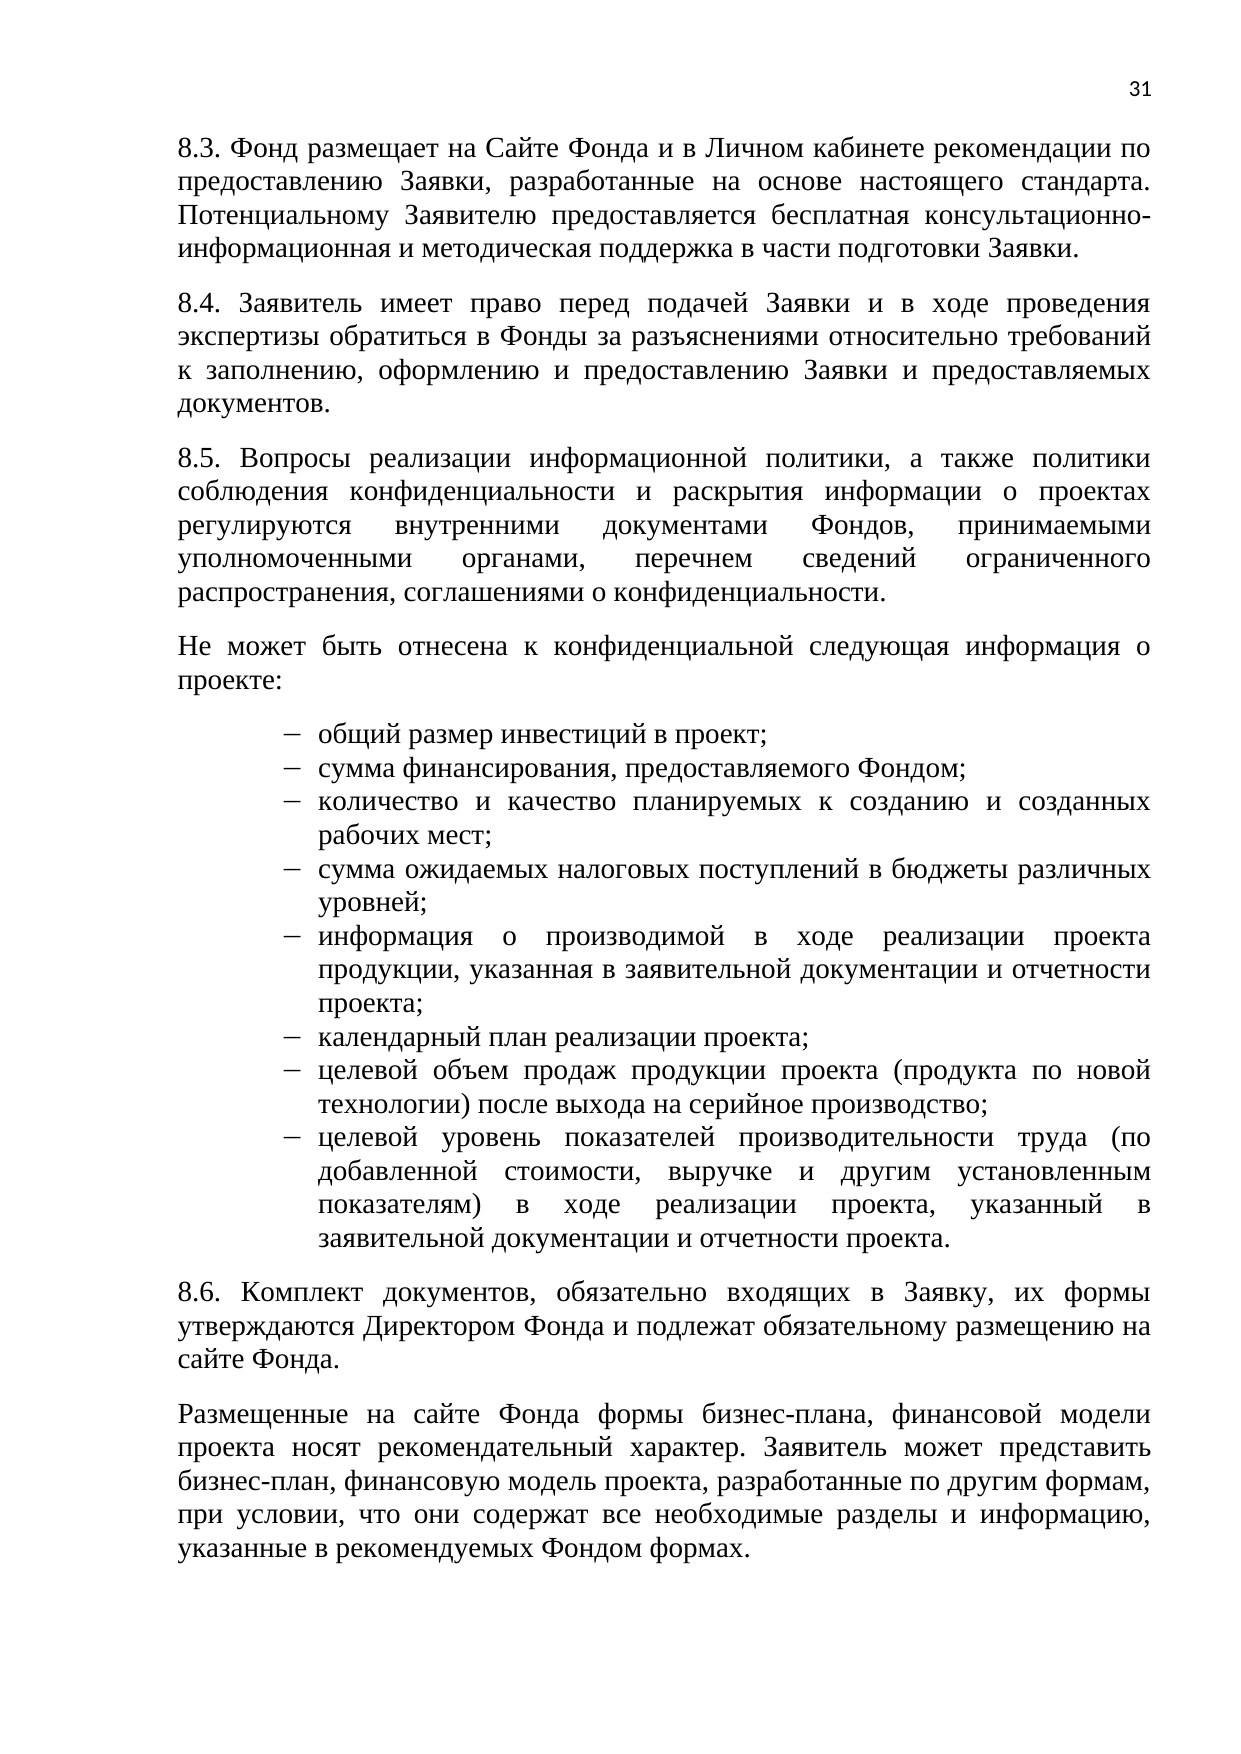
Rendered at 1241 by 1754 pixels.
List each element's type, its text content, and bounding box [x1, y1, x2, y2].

list количество и качество планируемых к созданию и созданных рабочих мест; [280, 783, 1152, 851]
text 8.5. Вопросы реализации информационной политики, а также политики соблюдения конфиденциальности и раскрытия информации о проектах регулируются внутренними документами Фондов, принимаемыми уполномоченными органами, перечнем сведений ограниченного распространения, соглашениями о конфиденциальности. [177, 440, 1152, 607]
list общий размер инвестиций в проект; [280, 716, 1152, 750]
list календарный план реализации проекта; [280, 1019, 1152, 1052]
text 8.4. Заявитель имеет право перед подачей Заявки и в ходе проведения экспертизы обратиться в Фонды за разъяснениями относительно требований к заполнению, оформлению и предоставлению Заявки и предоставляемых документов. [177, 285, 1152, 419]
text 8.3. Фонд размещает на Сайте Фонда и в Личном кабинете рекомендации по предоставлению Заявки, разработанные на основе настоящего стандарта. Потенциальному Заявителю предоставляется бесплатная консультационно-информационная и методическая поддержка в части подготовки Заявки. [177, 130, 1152, 264]
list сумма финансирования, предоставляемого Фондом; [280, 750, 1152, 783]
list целевой объем продаж продукции проекта (продукта по новой технологии) после выхода на серийное производство; [280, 1052, 1152, 1119]
list сумма ожидаемых налоговых поступлений в бюджеты различных уровней; [280, 851, 1152, 918]
text Не может быть отнесена к конфиденциальной следующая информация о проекте: [177, 628, 1152, 695]
text Размещенные на сайте Фонда формы бизнес-плана, финансовой модели проекта носят рекомендательный характер. Заявитель может представить бизнес-план, финансовую модель проекта, разработанные по другим формам, при условии, что они содержат все необходимые разделы и информацию, указанные в рекомендуемых Фондом формах. [177, 1396, 1152, 1564]
list целевой уровень показателей производительности труда (по добавленной стоимости, выручке и другим установленным показателям) в ходе реализации проекта, указанный в заявительной документации и отчетности проекта. [280, 1119, 1152, 1254]
list информация о производимой в ходе реализации проекта продукции, указанная в заявительной документации и отчетности проекта; [280, 918, 1152, 1019]
text 8.6. Комплект документов, обязательно входящих в Заявку, их формы утверждаются Директором Фонда и подлежат обязательному размещению на сайте Фонда. [177, 1274, 1152, 1375]
